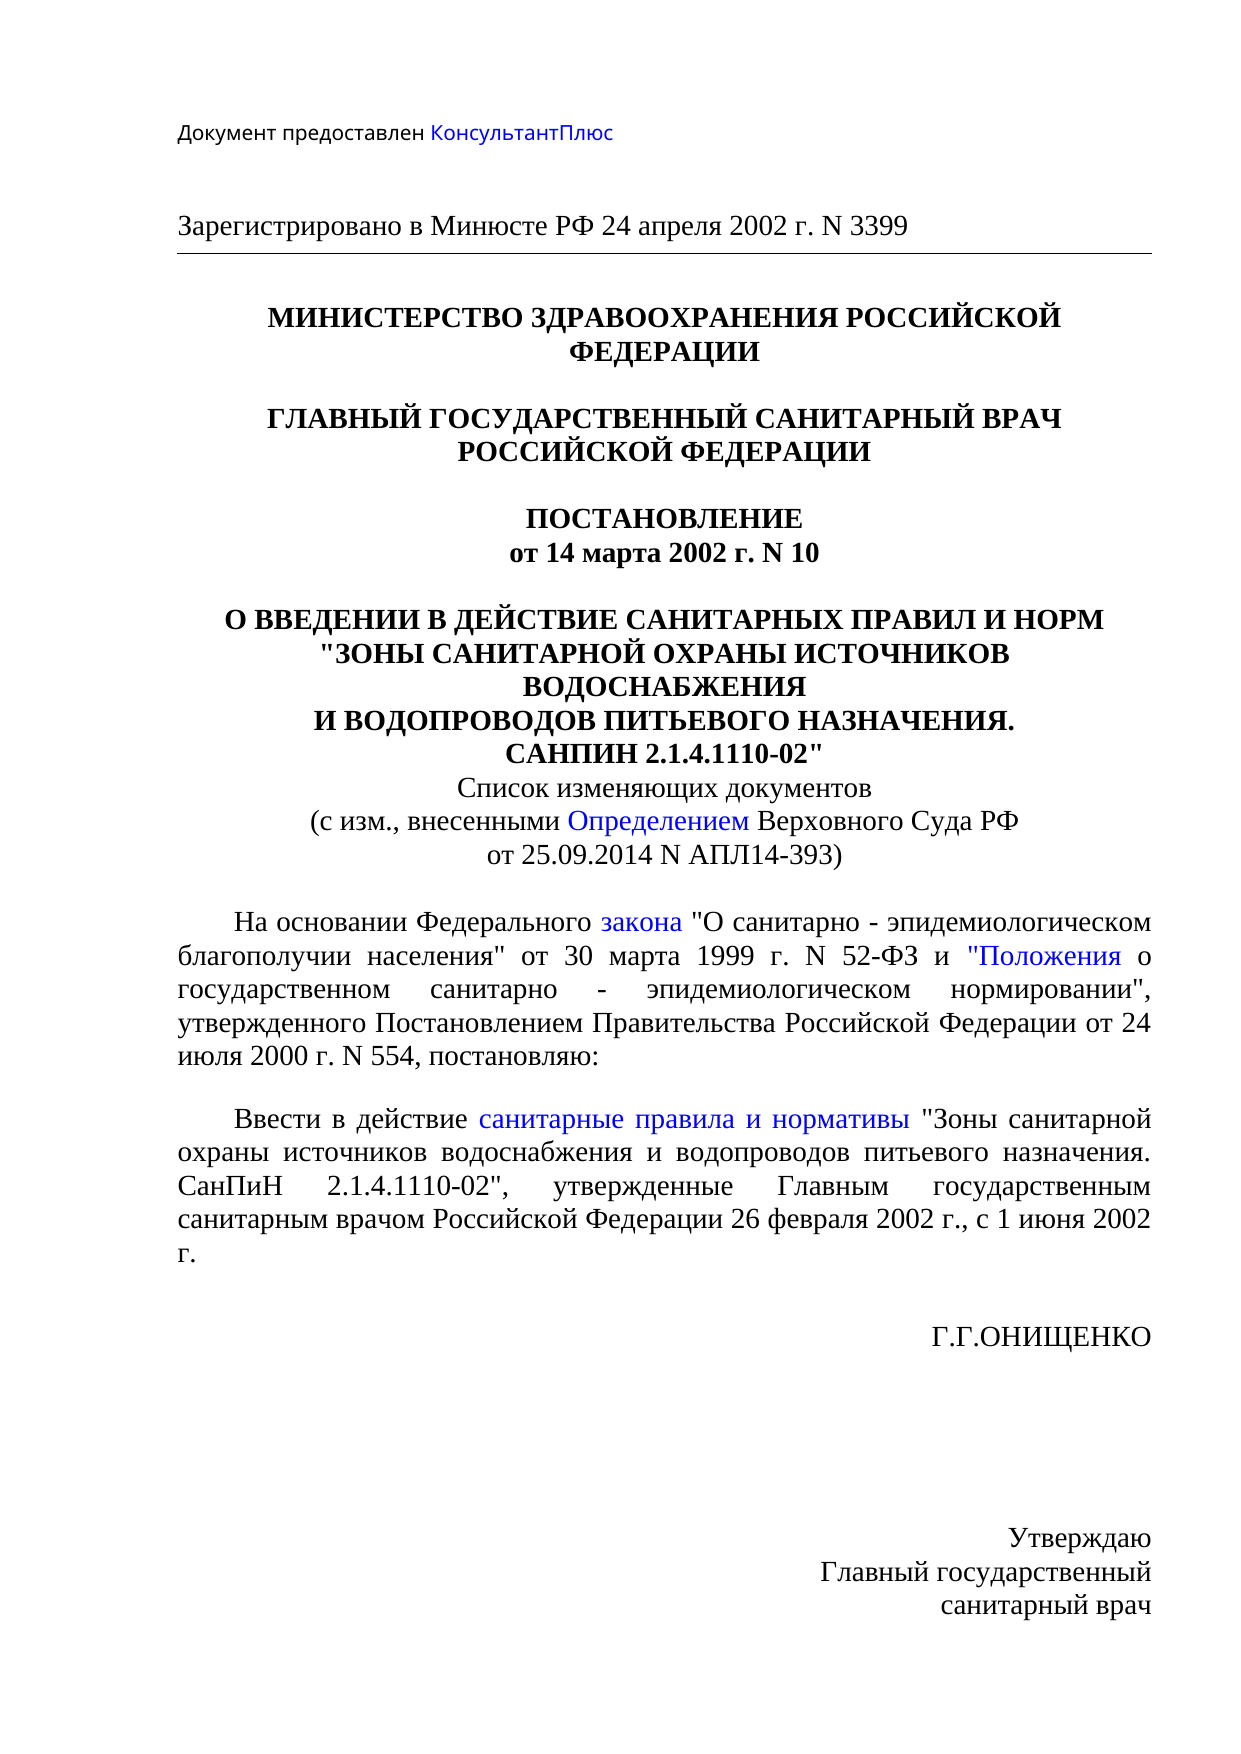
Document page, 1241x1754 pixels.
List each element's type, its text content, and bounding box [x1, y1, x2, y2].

text Ввести в действие санитарные правила и нормативы "Зоны санитарной охраны источников водоснабжения и водопроводов питьевого назначения. СанПиН 2.1.4.1110-02", утвержденные Главным государственным санитарным врачом Российской Федерации 26 февраля 2002 г., с 1 июня 2002 г. [177, 1101, 1152, 1269]
title ГЛАВНЫЙ ГОСУДАРСТВЕННЫЙ САНИТАРНЫЙ ВРАЧ [177, 401, 1152, 434]
title МИНИСТЕРСТВО ЗДРАВООХРАНЕНИЯ РОССИЙСКОЙ ФЕДЕРАЦИИ [177, 300, 1152, 367]
text Зарегистрировано в Минюсте РФ 24 апреля 2002 г. N 3399 [177, 208, 1152, 242]
title "ЗОНЫ САНИТАРНОЙ ОХРАНЫ ИСТОЧНИКОВ ВОДОСНАБЖЕНИЯ [177, 636, 1152, 703]
title РОССИЙСКОЙ ФЕДЕРАЦИИ [177, 434, 1152, 468]
text от 25.09.2014 N АПЛ14-393) [177, 837, 1152, 871]
title САНПИН 2.1.4.1110-02" [177, 736, 1152, 770]
text Главный государственный [177, 1554, 1152, 1587]
text Утверждаю [177, 1520, 1152, 1554]
title Документ предоставлен КонсультантПлюс [177, 118, 1152, 175]
text (с изм., внесенными Определением Верховного Суда РФ [177, 803, 1152, 837]
title И ВОДОПРОВОДОВ ПИТЬЕВОГО НАЗНАЧЕНИЯ. [177, 703, 1152, 736]
text Список изменяющих документов [177, 770, 1152, 803]
text санитарный врач [177, 1587, 1152, 1621]
title ПОСТАНОВЛЕНИЕ [177, 502, 1152, 535]
text На основании Федерального закона "О санитарно - эпидемиологическом благополучии населения" от 30 марта 1999 г. N 52-ФЗ и "Положения о государственном санитарно - эпидемиологическом нормировании", утвержденного Постановлением Правительства Российской Федерации от 24 июля 2000 г. N 554, постановляю: [177, 904, 1152, 1072]
title от 14 марта 2002 г. N 10 [177, 535, 1152, 569]
text Г.Г.ОНИЩЕНКО [177, 1319, 1152, 1352]
title О ВВЕДЕНИИ В ДЕЙСТВИЕ САНИТАРНЫХ ПРАВИЛ И НОРМ [177, 602, 1152, 636]
